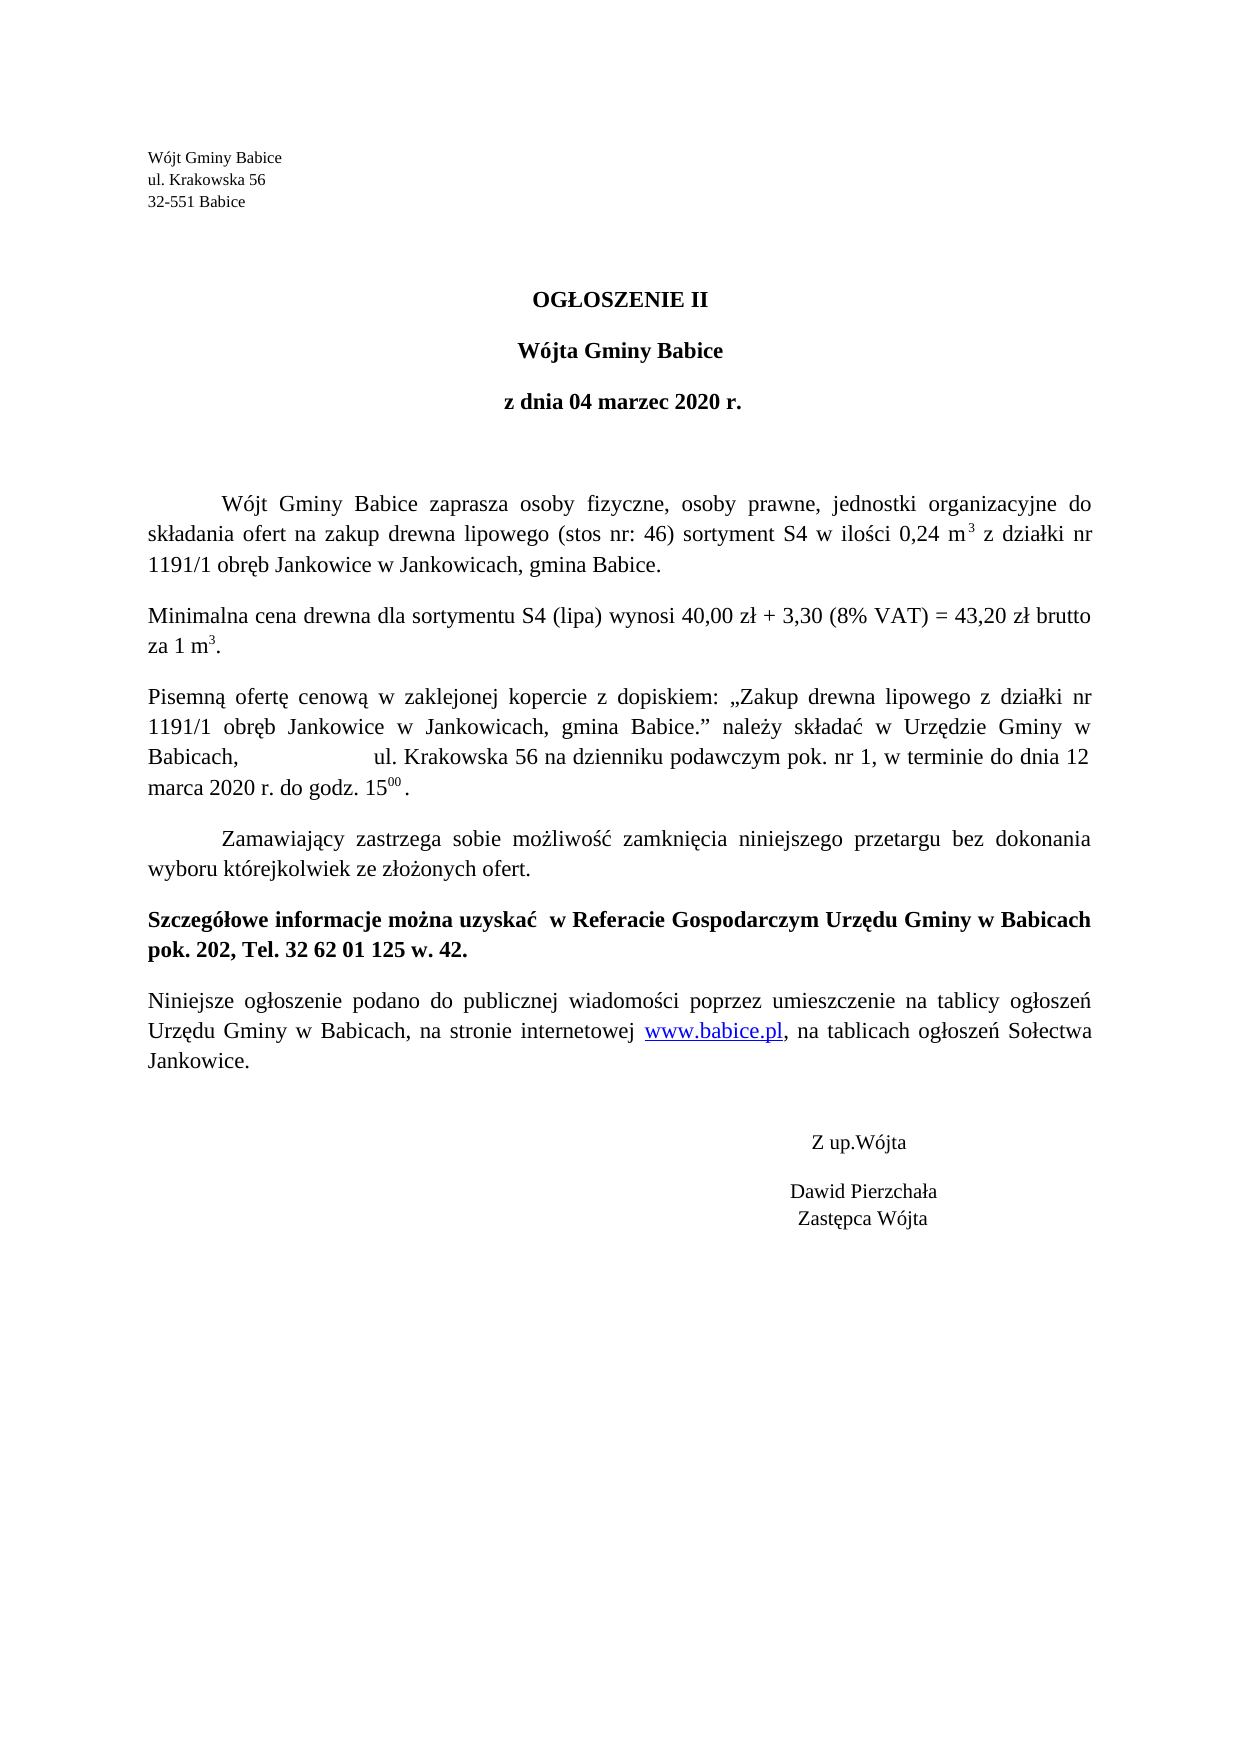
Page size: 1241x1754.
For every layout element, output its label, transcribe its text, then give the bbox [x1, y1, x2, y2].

text Szczegółowe informacje można uzyskać w Referacie Gospodarczym Urzędu Gminy w Babicach pok. 202, Tel. 32 62 01 125 w. 42. [148, 906, 1093, 962]
text z dnia 04 marzec 2020 r. [148, 388, 1093, 414]
text Pisemną ofertę cenową w zaklejonej kopercie z dopiskiem: „Zakup drewna lipowego z działki nr 1191/1 obręb Jankowice w Jankowicach, gmina Babice.” należy składać w Urzędzie Gminy w Babicach, ul. Krakowska 56 na dzienniku podawczym pok. nr 1, w terminie do dnia 12 marca 2020 r. do godz. 1500 . [148, 683, 1093, 800]
text Wójt Gminy Babice zaprasza osoby fizyczne, osoby prawne, jednostki organizacyjne do składania ofert na zakup drewna lipowego (stos nr: 46) sortyment S4 w ilości 0,24 m3 z działki nr 1191/1 obręb Jankowice w Jankowicach, gmina Babice. [148, 490, 1093, 577]
text Z up.Wójta [738, 1098, 1093, 1154]
text Wójta Gminy Babice [148, 337, 1093, 363]
text Dawid Pierzchała Zastępca Wójta [148, 1178, 1093, 1230]
text OGŁOSZENIE II [148, 286, 1093, 312]
text Zamawiający zastrzega sobie możliwość zamknięcia niniejszego przetargu bez dokonania wyboru którejkolwiek ze złożonych ofert. [148, 824, 1093, 881]
text Niniejsze ogłoszenie podano do publicznej wiadomości poprzez umieszczenie na tablicy ogłoszeń Urzędu Gminy w Babicach, na stronie internetowej www.babice.pl, na tablicach ogłoszeń Sołectwa Jankowice. [148, 987, 1093, 1074]
text Minimalna cena drewna dla sortymentu S4 (lipa) wynosi 40,00 zł + 3,30 (8% VAT) = 43,20 zł brutto za 1 m3. [148, 602, 1093, 658]
text Wójt Gminy Babice ul. Krakowska 56 32-551 Babice [148, 148, 1093, 211]
